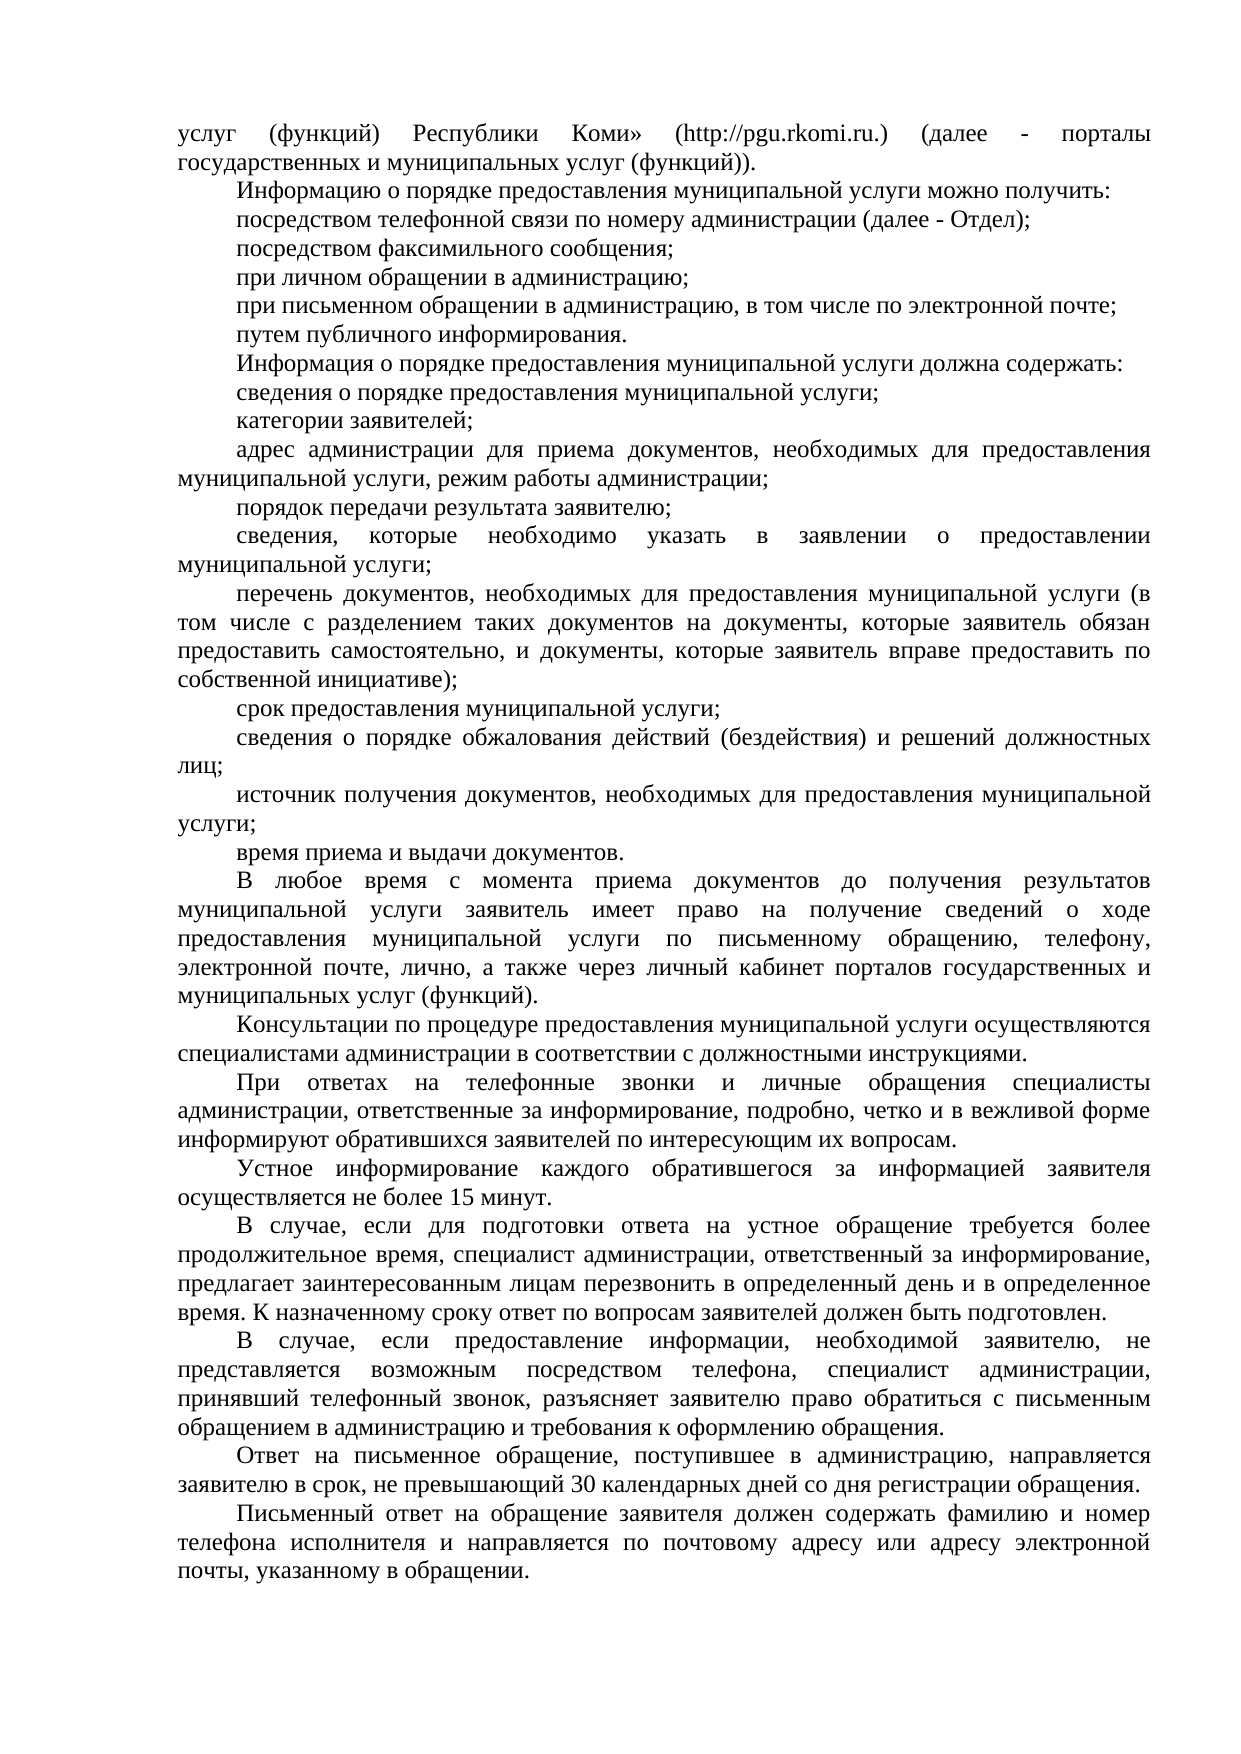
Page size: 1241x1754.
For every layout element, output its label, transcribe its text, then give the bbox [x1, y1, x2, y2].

text Письменный ответ на обращение заявителя должен содержать фамилию и номер телефона исполнителя и направляется по почтовому адресу или адресу электронной почты, указанному в обращении. [177, 1498, 1152, 1584]
text сведения, которые необходимо указать в заявлении о предоставлении муниципальной услуги; [177, 521, 1152, 578]
text время приема и выдачи документов. [177, 837, 1152, 866]
text категории заявителей; [177, 406, 1152, 434]
text перечень документов, необходимых для предоставления муниципальной услуги (в том числе с разделением таких документов на документы, которые заявитель обязан предоставить самостоятельно, и документы, которые заявитель вправе предоставить по собственной инициативе); [177, 578, 1152, 693]
text при письменном обращении в администрацию, в том числе по электронной почте; [177, 291, 1152, 319]
text путем публичного информирования. [177, 319, 1152, 348]
text В любое время с момента приема документов до получения результатов муниципальной услуги заявитель имеет право на получение сведений о ходе предоставления муниципальной услуги по письменному обращению, телефону, электронной почте, лично, а также через личный кабинет порталов государственных и муниципальных услуг (функций). [177, 866, 1152, 1009]
text Ответ на письменное обращение, поступившее в администрацию, направляется заявителю в срок, не превышающий 30 календарных дней со дня регистрации обращения. [177, 1441, 1152, 1498]
text При ответах на телефонные звонки и личные обращения специалисты администрации, ответственные за информирование, подробно, четко и в вежливой форме информируют обратившихся заявителей по интересующим их вопросам. [177, 1067, 1152, 1153]
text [177, 118, 1152, 176]
text Информацию о порядке предоставления муниципальной услуги можно получить: [177, 176, 1152, 204]
text В случае, если предоставление информации, необходимой заявителю, не представляется возможным посредством телефона, специалист администрации, принявший телефонный звонок, разъясняет заявителю право обратиться с письменным обращением в администрацию и требования к оформлению обращения. [177, 1326, 1152, 1441]
text адрес администрации для приема документов, необходимых для предоставления муниципальной услуги, режим работы администрации; [177, 434, 1152, 492]
text источник получения документов, необходимых для предоставления муниципальной услуги; [177, 779, 1152, 837]
text порядок передачи результата заявителю; [177, 492, 1152, 521]
text Устное информирование каждого обратившегося за информацией заявителя осуществляется не более 15 минут. [177, 1153, 1152, 1211]
text при личном обращении в администрацию; [177, 262, 1152, 291]
text посредством факсимильного сообщения; [177, 233, 1152, 262]
text Информация о порядке предоставления муниципальной услуги должна содержать: [177, 348, 1152, 377]
text посредством телефонной связи по номеру администрации (далее - Отдел); [177, 204, 1152, 233]
text сведения о порядке предоставления муниципальной услуги; [177, 377, 1152, 406]
text В случае, если для подготовки ответа на устное обращение требуется более продолжительное время, специалист администрации, ответственный за информирование, предлагает заинтересованным лицам перезвонить в определенный день и в определенное время. К назначенному сроку ответ по вопросам заявителей должен быть подготовлен. [177, 1211, 1152, 1326]
text сведения о порядке обжалования действий (бездействия) и решений должностных лиц; [177, 722, 1152, 779]
text срок предоставления муниципальной услуги; [177, 693, 1152, 722]
text Консультации по процедуре предоставления муниципальной услуги осуществляются специалистами администрации в соответствии с должностными инструкциями. [177, 1009, 1152, 1067]
